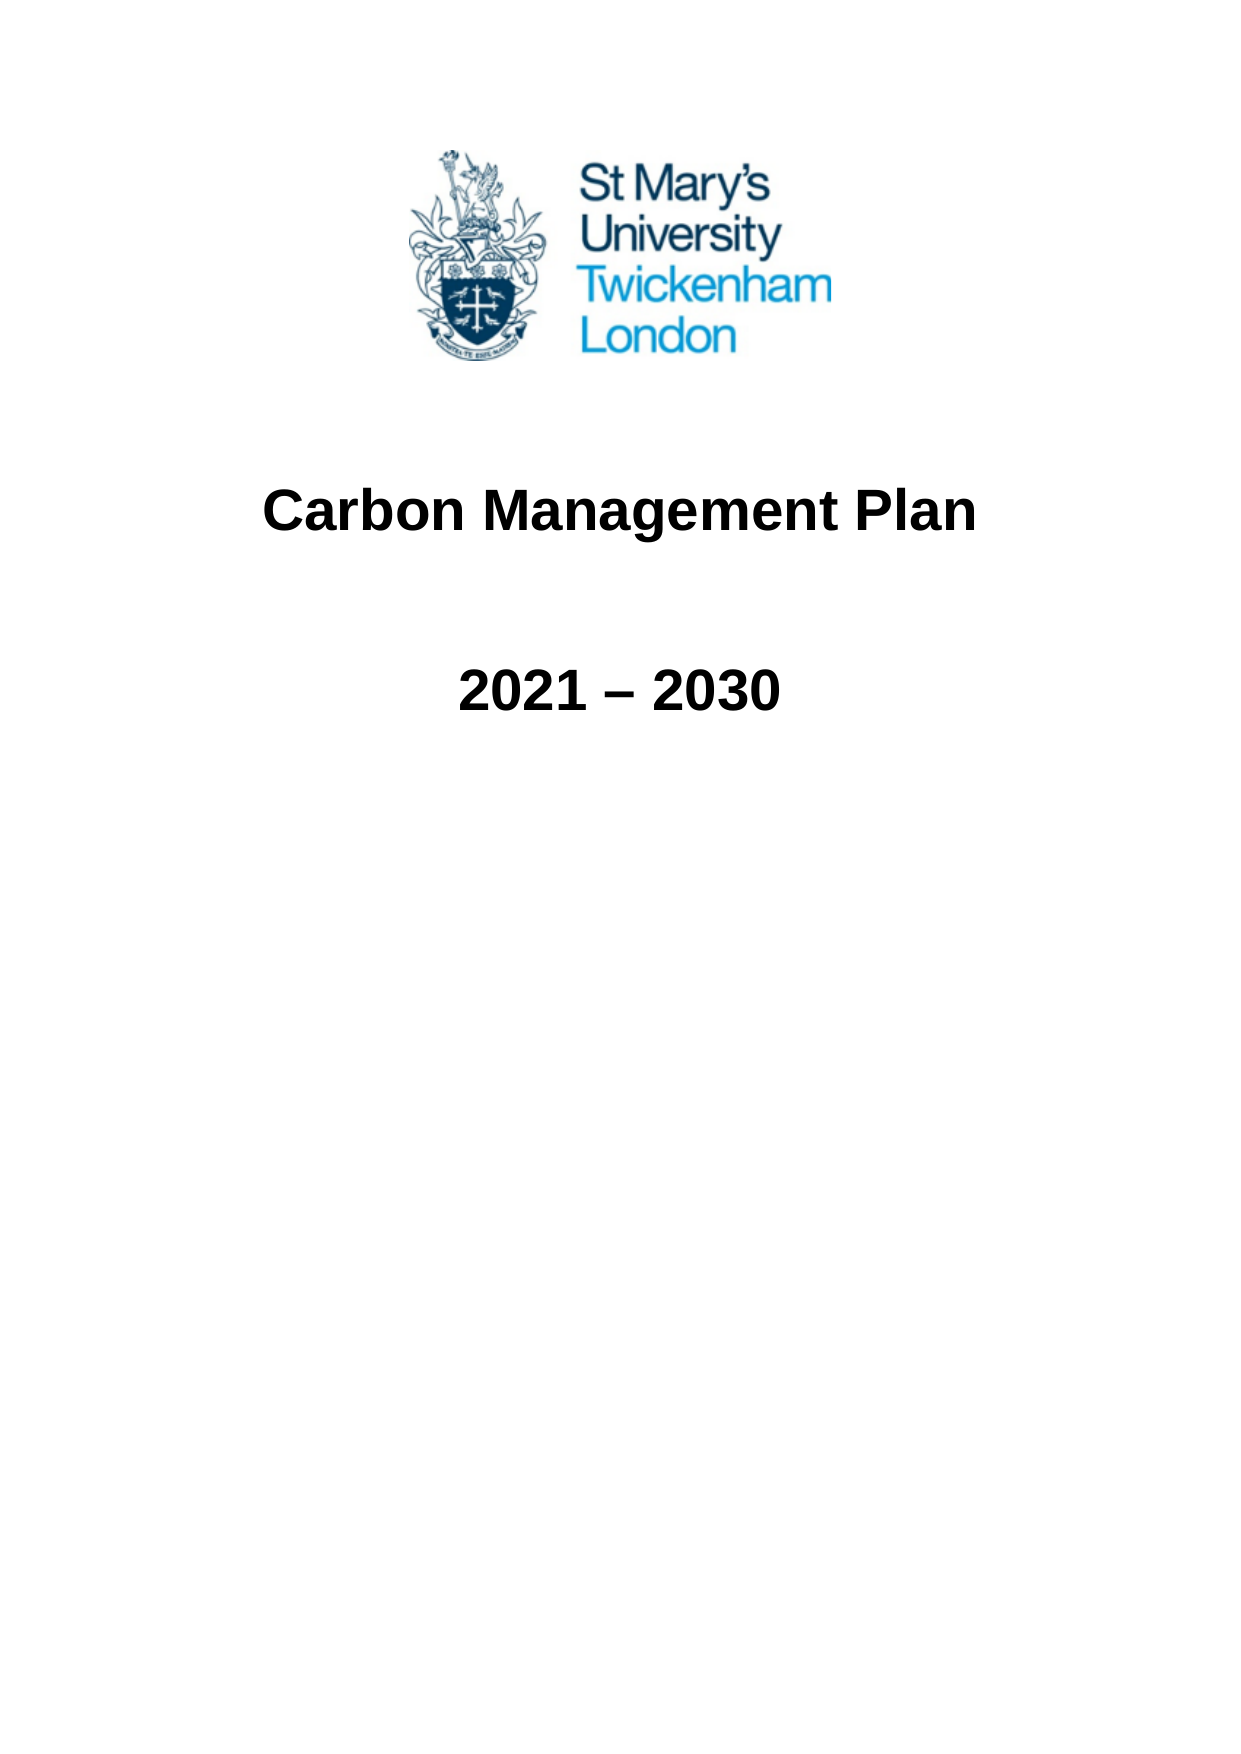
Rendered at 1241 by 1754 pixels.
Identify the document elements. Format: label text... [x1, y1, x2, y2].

text 2021 – 2030 [150, 655, 1090, 722]
text Carbon Management Plan [150, 476, 1090, 543]
picture [409, 150, 832, 361]
